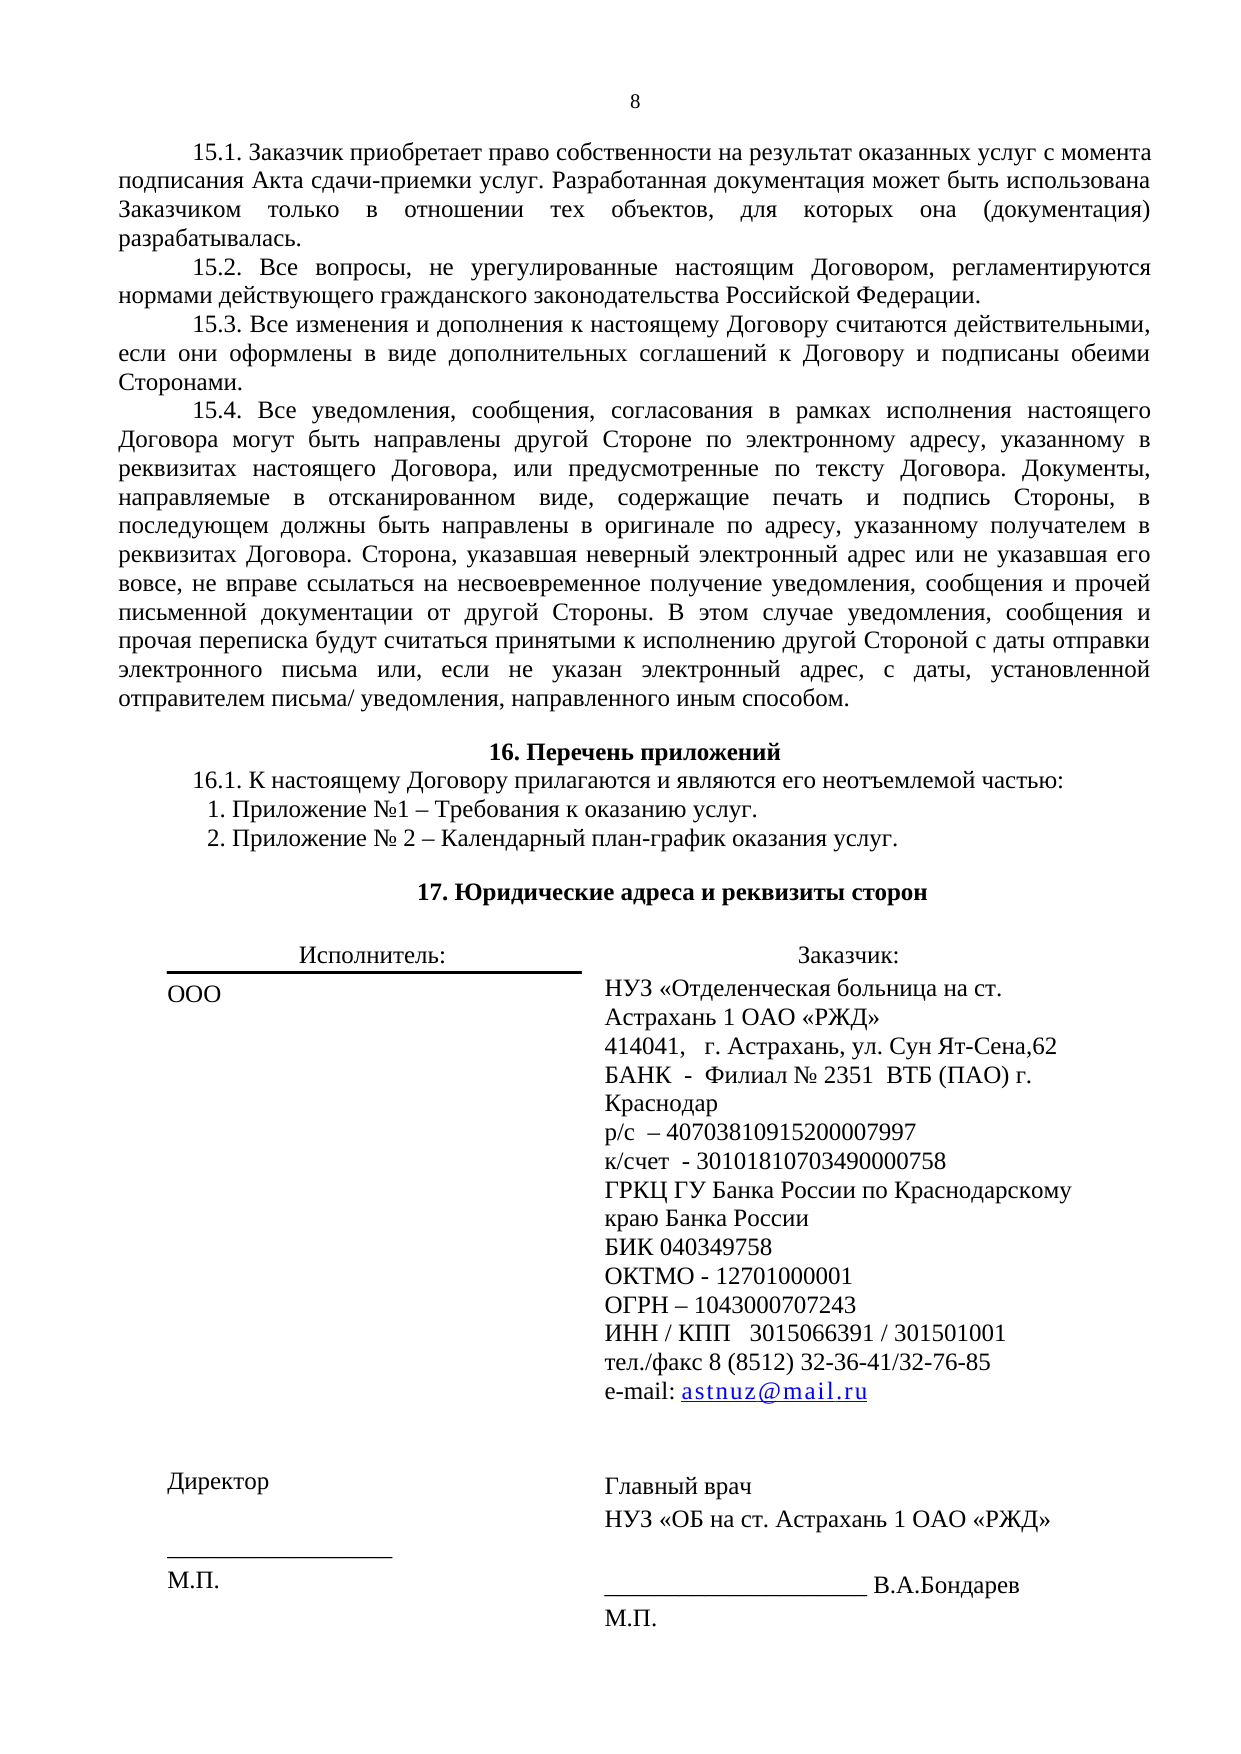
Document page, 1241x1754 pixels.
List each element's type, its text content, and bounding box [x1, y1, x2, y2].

table_header Заказчик: НУЗ «Отделенческая больница на ст. Астрахань 1 ОАО «РЖД» 414041, г. Астрахань, ул. Сун Ят-Сена,62 БАНК - Филиал № 2351 ВТБ (ПАО) г. Краснодар р/с – 40703810915200007997 к/счет - 30101810703490000758 ГРКЦ ГУ Банка России по Краснодарскому краю Банка России БИК 040349758 ОКТМО - 12701000001 ОГРН – 1043000707243 ИНН / КПП 3015066391 / 301501001 тел./факс 8 (8512) 32-36-41/32-76-85 e-mail: astnuz@mail.ru [593, 941, 1104, 1438]
text 1. Приложение №1 – Требования к оказанию услуг. [118, 794, 1152, 823]
text 15.1. Заказчик приобретает право собственности на результат оказанных услуг с момента подписания Акта сдачи-приемки услуг. Разработанная документация может быть использована Заказчиком только в отношении тех объектов, для которых она (документация) разрабатывалась. [118, 137, 1152, 252]
table_cell Директор __________________ М.П. [156, 1438, 593, 1635]
text 2. Приложение № 2 – Календарный план-график оказания услуг. [118, 823, 1152, 852]
text 15.4. Все уведомления, сообщения, согласования в рамках исполнения настоящего Договора могут быть направлены другой Стороне по электронному адресу, указанному в реквизитах настоящего Договора, или предусмотренные по тексту Договора. Документы, направляемые в отсканированном виде, содержащие печать и подпись Стороны, в последующем должны быть направлены в оригинале по адресу, указанному получателем в реквизитах Договора. Сторона, указавшая неверный электронный адрес или не указавшая его вовсе, не вправе ссылаться на несвоевременное получение уведомления, сообщения и прочей письменной документации от другой Стороны. В этом случае уведомления, сообщения и прочая переписка будут считаться принятыми к исполнению другой Стороной с даты отправки электронного письма или, если не указан электронный адрес, с даты, установленной отправителем письма/ уведомления, направленного иным способом. [118, 396, 1152, 712]
text 15.3. Все изменения и дополнения к настоящему Договору считаются действительными, если они оформлены в виде дополнительных соглашений к Договору и подписаны обеими Сторонами. [118, 309, 1152, 396]
subtitle 17. Юридические адреса и реквизиты сторон [193, 877, 1152, 906]
table_cell Главный врач НУЗ «ОБ на ст. Астрахань 1 ОАО «РЖД» _____________________ В.А.Бондарев М.П. [593, 1438, 1104, 1635]
text 15.2. Все вопросы, не урегулированные настоящим Договором, регламентируются нормами действующего гражданского законодательства Российской Федерации. [118, 252, 1152, 309]
subtitle 16. Перечень приложений [118, 737, 1152, 766]
text 16.1. К настоящему Договору прилагаются и являются его неотъемлемой частью: [118, 766, 1152, 794]
table_header Исполнитель: ООО [156, 941, 593, 1438]
